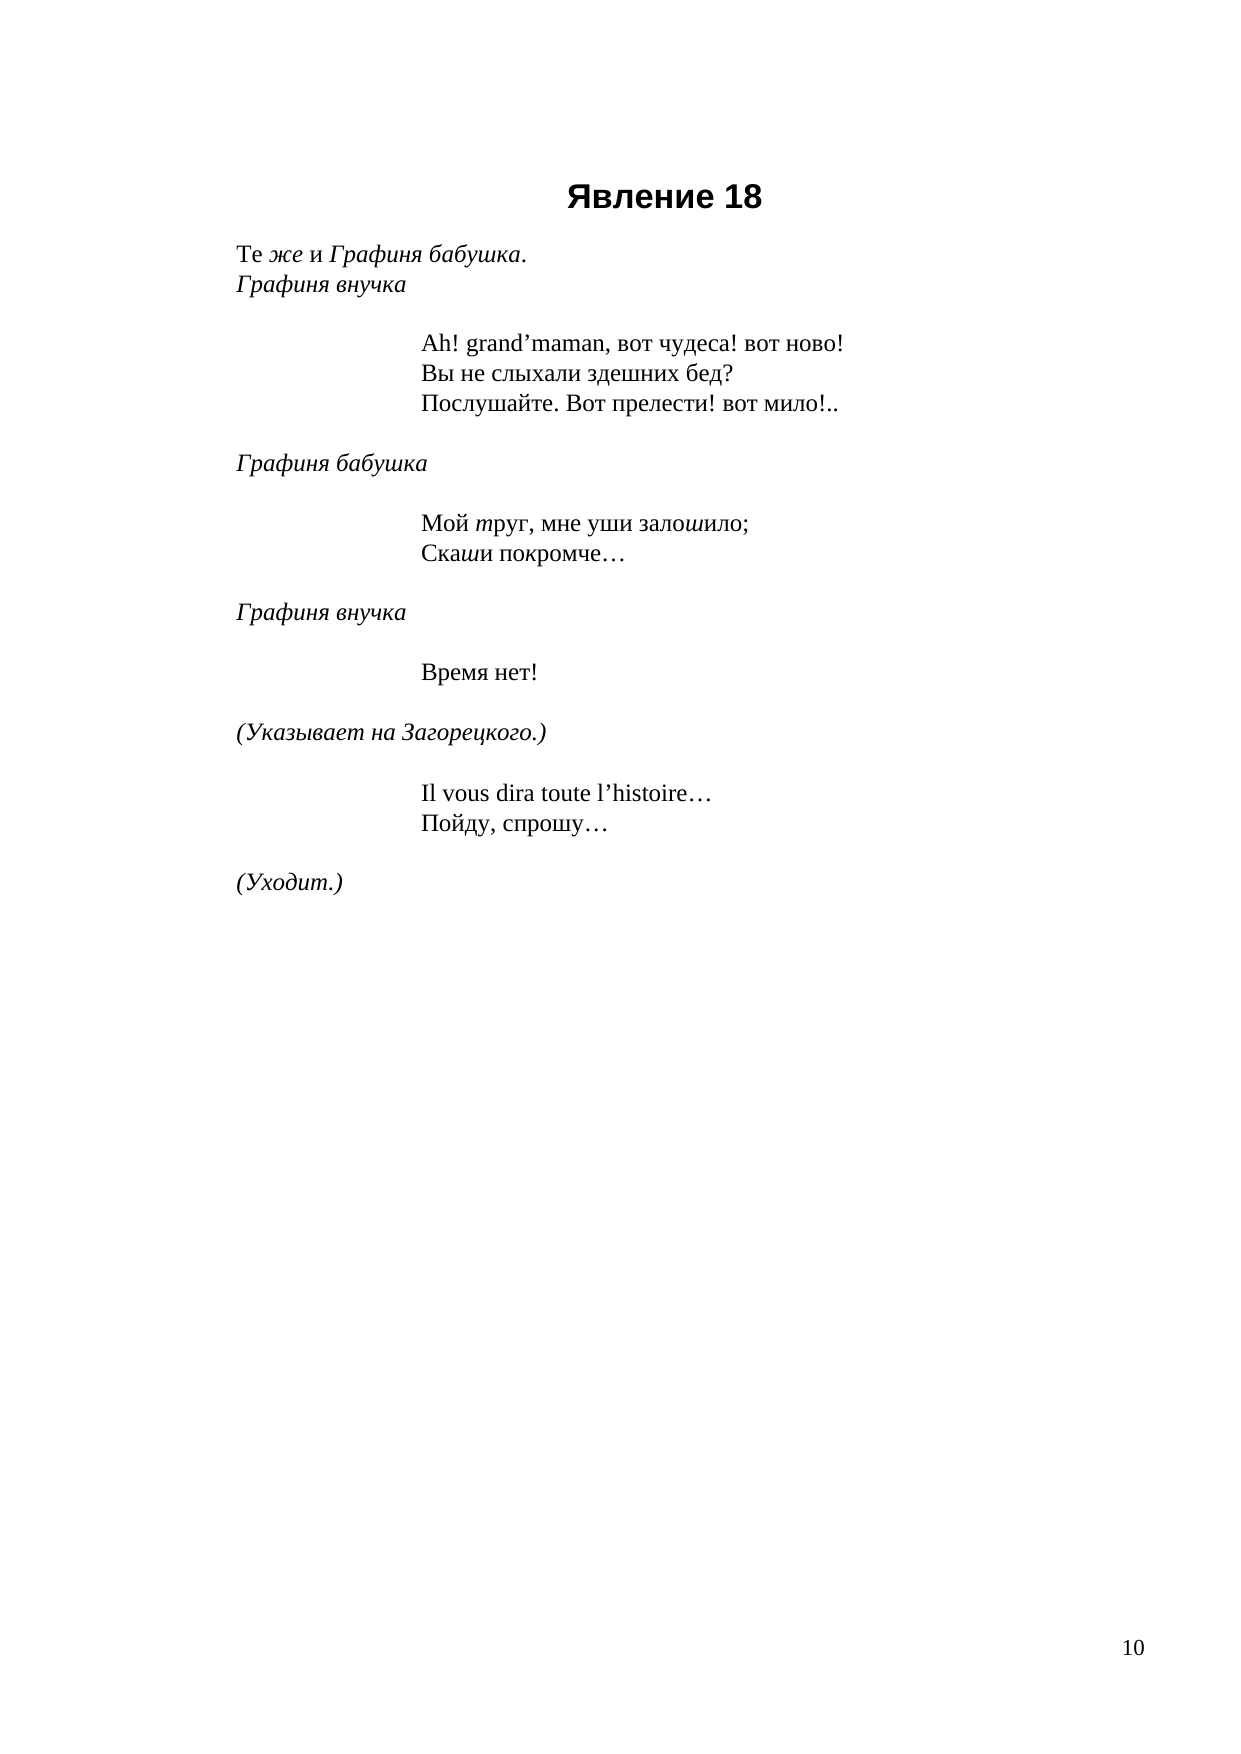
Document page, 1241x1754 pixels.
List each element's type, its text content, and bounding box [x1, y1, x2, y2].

text Те же и Графиня бабушка. Графиня внучка [236, 239, 577, 298]
text Графиня бабушка [236, 448, 1167, 477]
text Мой труг, мне уши залошило; Скаши покромче… [421, 508, 758, 566]
text Явление 18 [252, 176, 1077, 216]
text Время нет! [421, 657, 1167, 686]
text (Уходит.) [236, 867, 1167, 896]
text (Указывает на Загорецкого.) [236, 717, 1167, 746]
text Il vous dira toute l’histoire… Пойду, спрошу… [421, 778, 721, 836]
text Послушайте. Вот прелести! вот мило!.. [421, 388, 1167, 417]
text Ah! grand’maman, вот чудеса! вот ново! Вы не слыхали здешних бед? [421, 328, 856, 387]
text Графиня внучка [236, 597, 1167, 626]
